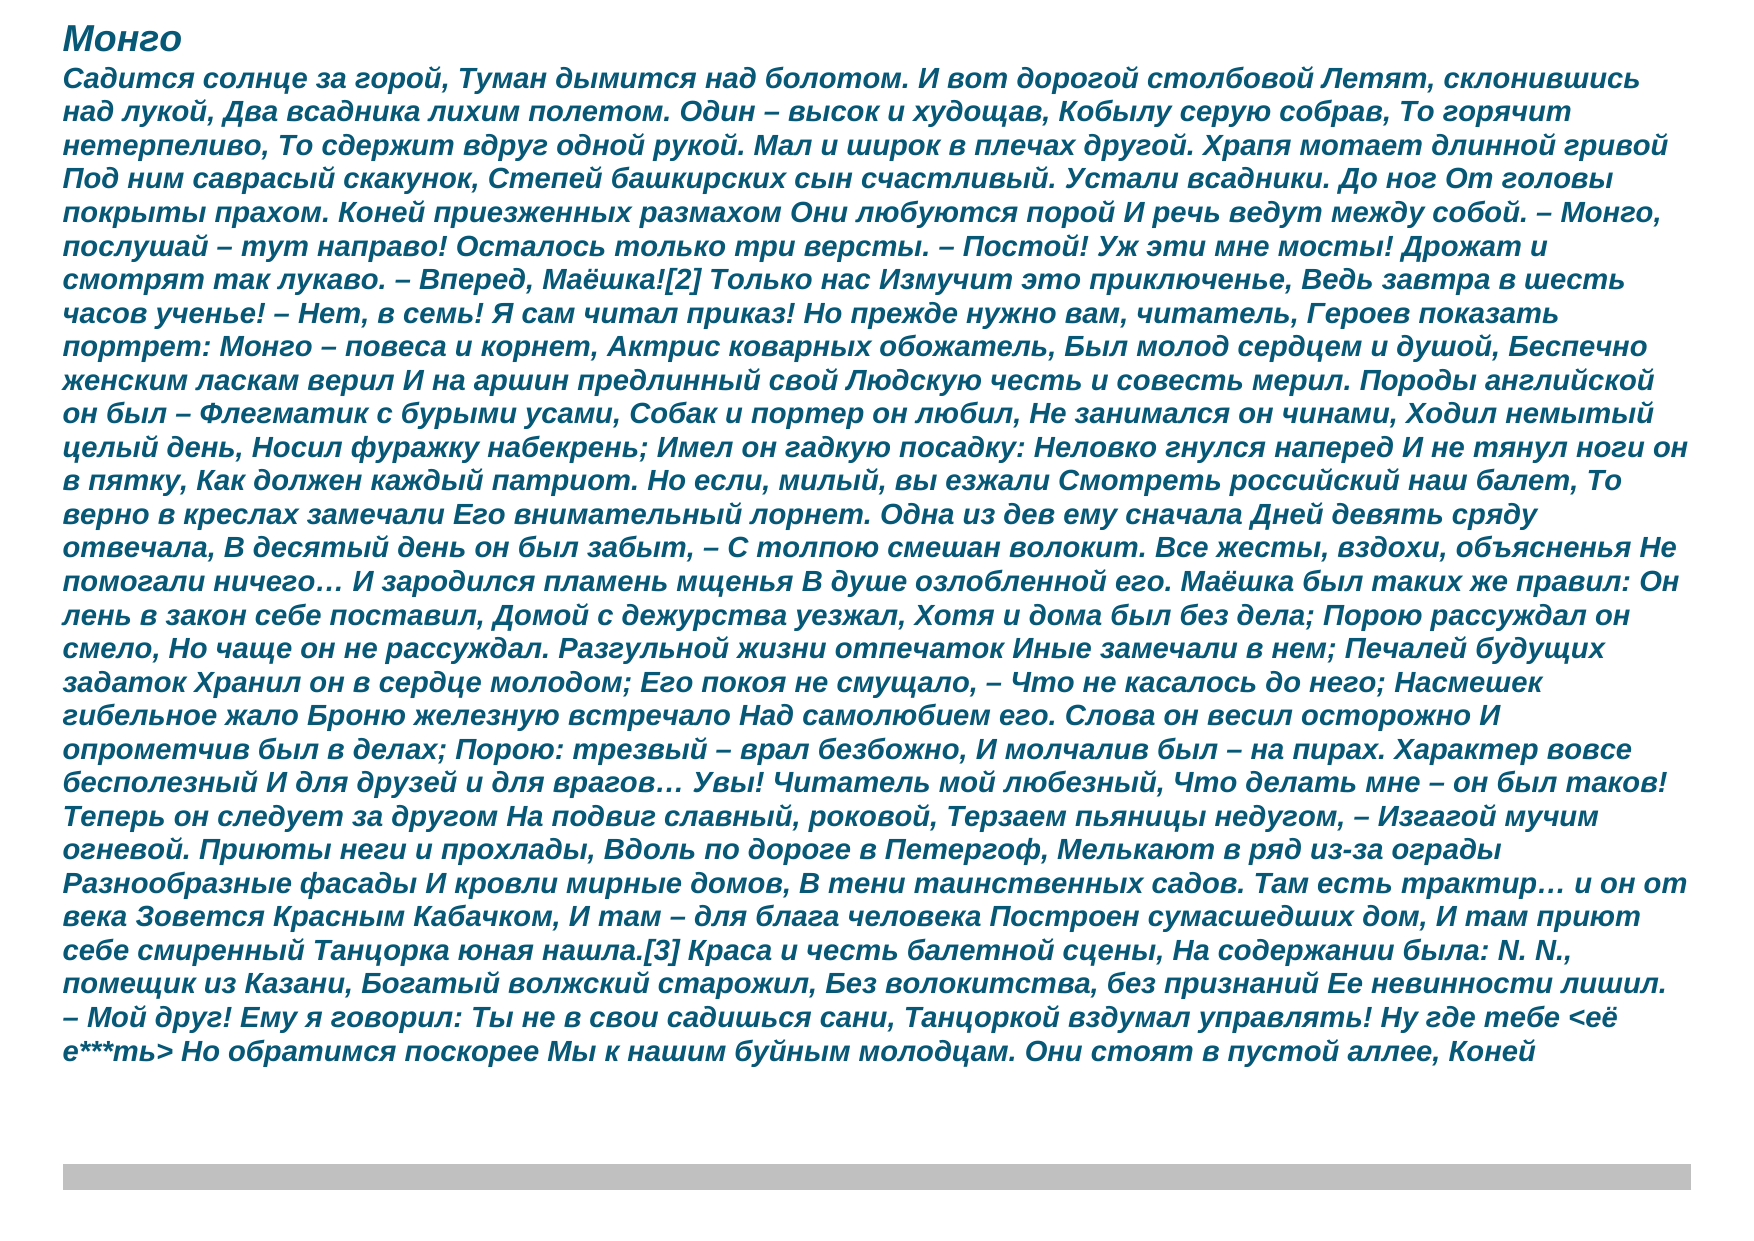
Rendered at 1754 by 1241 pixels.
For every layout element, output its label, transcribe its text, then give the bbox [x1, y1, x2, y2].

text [62, 61, 1691, 1067]
subtitle Монго [62, 17, 1691, 60]
